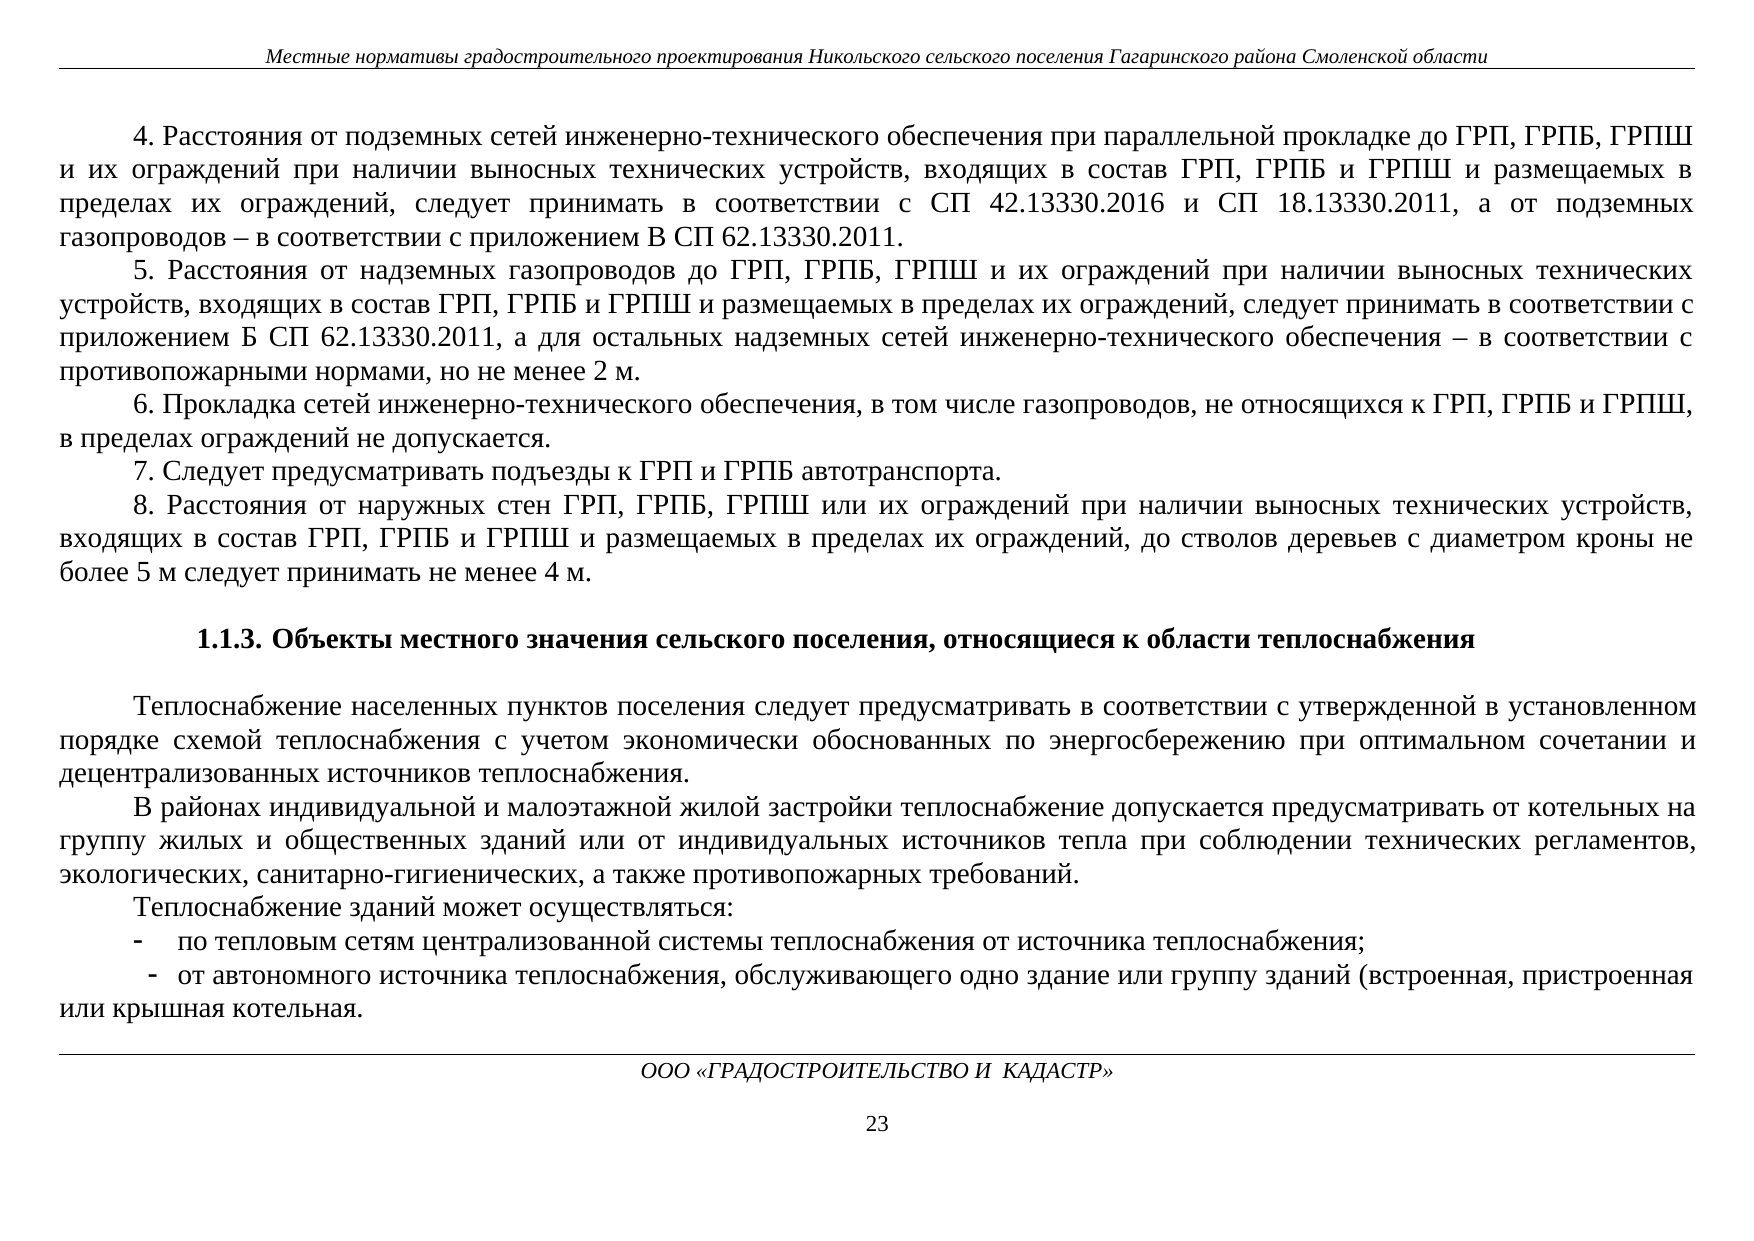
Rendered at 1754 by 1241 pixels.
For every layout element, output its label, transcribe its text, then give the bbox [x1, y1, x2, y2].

text 4. Расстояния от подземных сетей инженерно-технического обеспечения при параллельной прокладке до ГРП, ГРПБ, ГРПШ и их ограждений при наличии выносных технических устройств, входящих в состав ГРП, ГРПБ и ГРПШ и размещаемых в пределах их ограждений, следует принимать в соответствии с СП 42.13330.2016 и СП 18.13330.2011, а от подземных газопроводов – в соответствии с приложением В СП 62.13330.2011. [59, 118, 1695, 252]
text 6. Прокладка сетей инженерно-технического обеспечения, в том числе газопроводов, не относящихся к ГРП, ГРПБ и ГРПШ, в пределах ограждений не допускается. [59, 386, 1695, 453]
list Объекты местного значения сельского поселения, относящиеся к области теплоснабжения [97, 621, 1576, 655]
text 7. Следует предусматривать подъезды к ГРП и ГРПБ автотранспорта. [59, 453, 1695, 487]
text 5. Расстояния от надземных газопроводов до ГРП, ГРПБ, ГРПШ и их ограждений при наличии выносных технических устройств, входящих в состав ГРП, ГРПБ и ГРПШ и размещаемых в пределах их ограждений, следует принимать в соответствии с приложением Б СП 62.13330.2011, а для остальных надземных сетей инженерно-технического обеспечения – в соответствии с противопожарными нормами, но не менее . [59, 252, 1695, 386]
text 8. Расстояния от наружных стен ГРП, ГРПБ, ГРПШ или их ограждений при наличии выносных технических устройств, входящих в состав ГРП, ГРПБ и ГРПШ и размещаемых в пределах их ограждений, до стволов деревьев с диаметром кроны не более следует принимать не менее . [59, 487, 1695, 588]
list по тепловым сетям централизованной системы теплоснабжения от источника теплоснабжения; [59, 923, 1695, 957]
text Теплоснабжение зданий может осуществляться: [59, 889, 1695, 923]
text В районах индивидуальной и малоэтажной жилой застройки теплоснабжение допускается предусматривать от котельных на группу жилых и общественных зданий или от индивидуальных источников тепла при соблюдении технических регламентов, экологических, санитарно-гигиенических, а также противопожарных требований. [59, 789, 1698, 889]
text Теплоснабжение населенных пунктов поселения следует предусматривать в соответствии с утвержденной в установленном порядке схемой теплоснабжения с учетом экономически обоснованных по энергосбережению при оптимальном сочетании и децентрализованных источников теплоснабжения. [59, 688, 1698, 789]
list от автономного источника теплоснабжения, обслуживающего одно здание или группу зданий (встроенная, пристроенная или крышная котельная. [59, 957, 1695, 1024]
